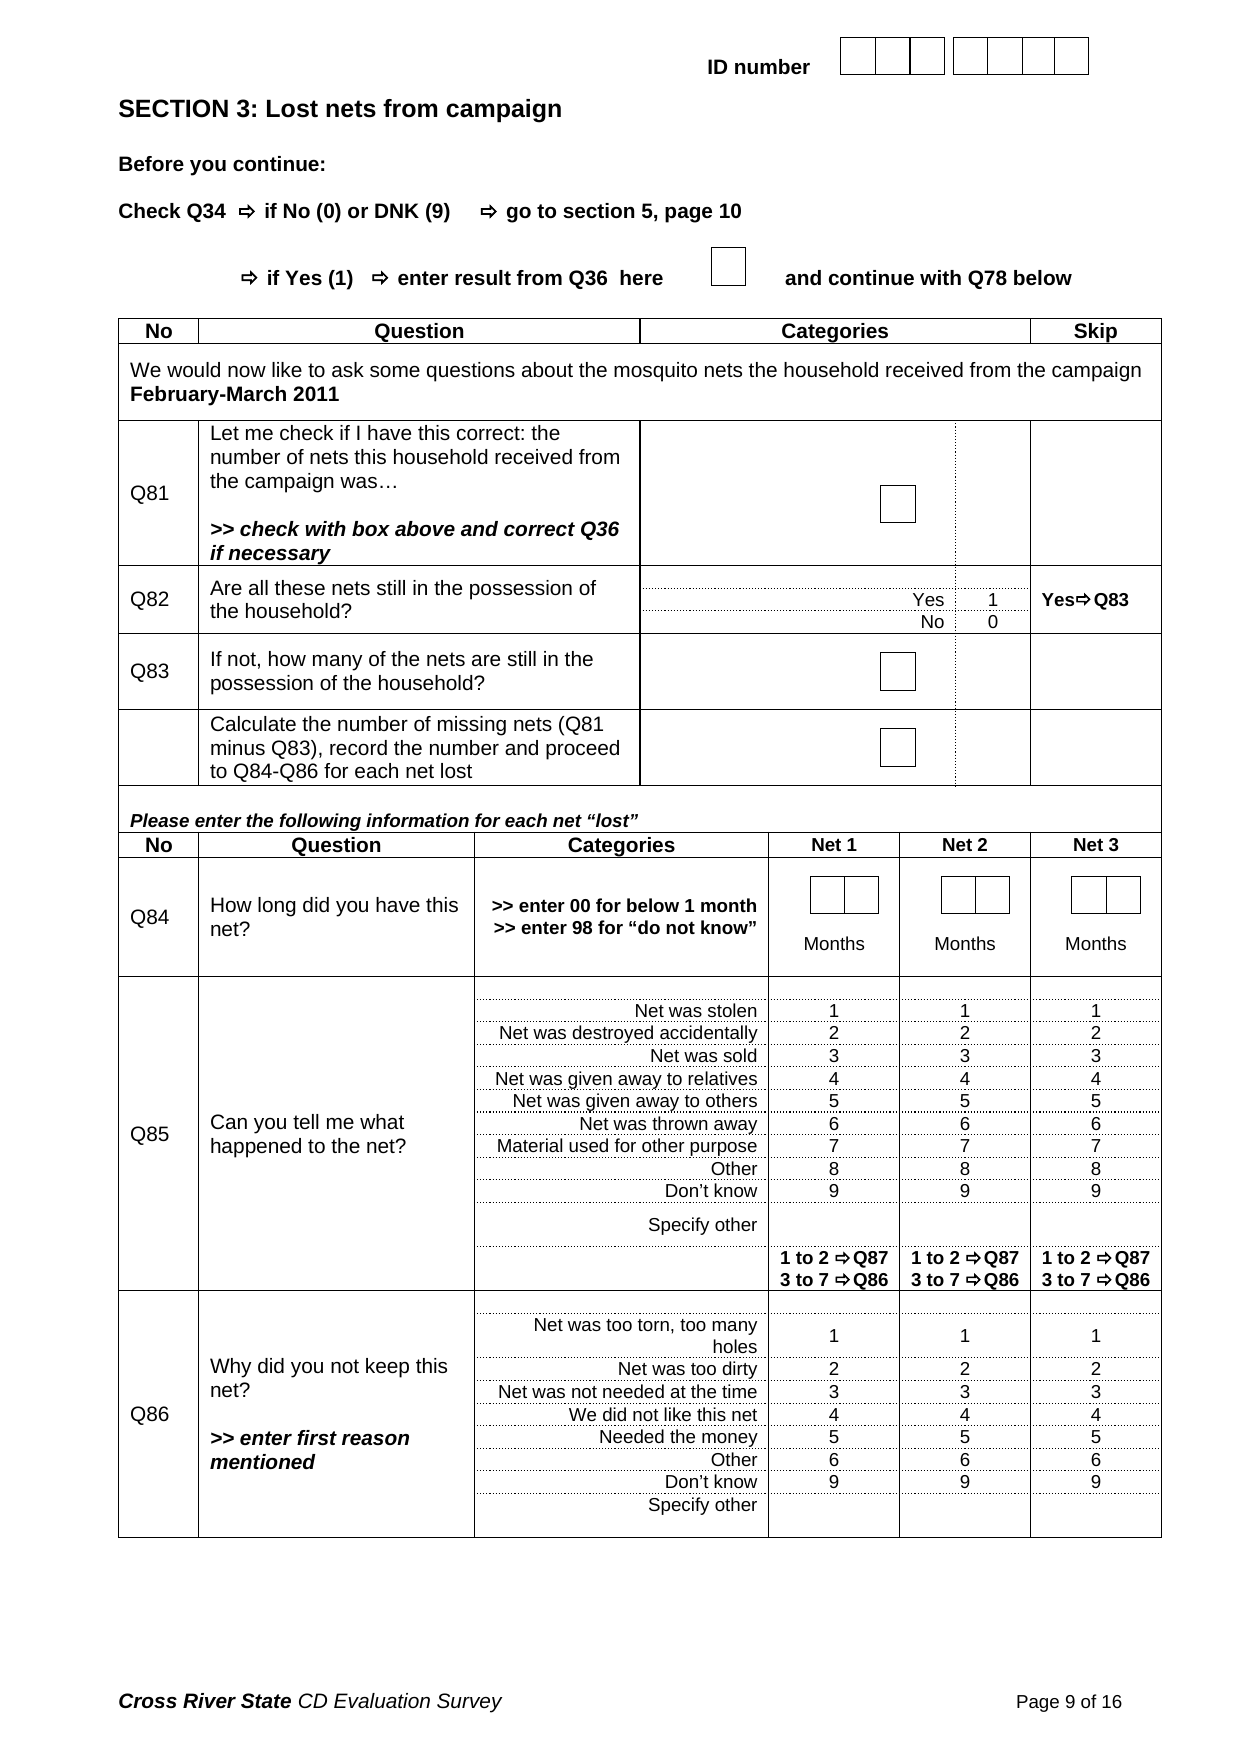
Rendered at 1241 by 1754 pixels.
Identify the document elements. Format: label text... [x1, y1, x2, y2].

table_header Skip [1031, 319, 1161, 343]
table_cell Let me check if I have this correct: the number of nets this household received from the campaign was… >> check with box above and correct Q36 if necessary [199, 421, 639, 565]
table_cell Net was too dirty [475, 1357, 768, 1380]
table_cell [1031, 977, 1161, 998]
table_cell 1 [1031, 1313, 1161, 1357]
table_cell Net 2 [900, 833, 1030, 857]
table_cell 1 [900, 999, 1030, 1021]
table_cell [769, 977, 899, 998]
table_cell 4 [1031, 1403, 1161, 1425]
table_cell 9 [900, 1470, 1030, 1493]
table_cell 2 [1031, 1357, 1161, 1380]
table_cell 5 [900, 1089, 1030, 1111]
table_cell 3 [1031, 1380, 1161, 1402]
table_cell 3 [900, 1380, 1030, 1402]
table_cell Don’t know [475, 1470, 768, 1493]
table_cell [900, 977, 1030, 998]
table_cell 7 [769, 1134, 899, 1157]
table_cell 8 [769, 1157, 899, 1179]
table_cell 3 [900, 1044, 1030, 1066]
table_cell Needed the money [475, 1425, 768, 1448]
table_cell [769, 1202, 899, 1246]
table_header Question [199, 319, 639, 343]
table_cell [956, 710, 1030, 785]
table_cell Net was destroyed accidentally [475, 1021, 768, 1044]
table_cell Net was stolen [475, 999, 768, 1021]
table_cell 6 [1031, 1111, 1161, 1134]
table_cell Net was too torn, too many holes [475, 1313, 768, 1357]
table_cell We would now like to ask some questions about the mosquito nets the household received from the campaign February-March 2011 [119, 344, 1161, 420]
table_cell 1 to 2 Q87 3 to 7 Q86 [1031, 1246, 1161, 1290]
table_cell [641, 421, 956, 565]
table_cell [475, 977, 768, 998]
table_cell Question [199, 833, 474, 857]
table_cell Q82 [119, 566, 198, 633]
table_cell [1031, 1291, 1161, 1313]
table_cell Months [1031, 858, 1161, 976]
table_cell Net 1 [769, 833, 899, 857]
table_cell 1 [1031, 999, 1161, 1021]
table_cell 1 to 2 Q87 3 to 7 Q86 [769, 1246, 899, 1290]
table_cell No [119, 833, 198, 857]
table_cell Q86 [119, 1291, 198, 1537]
table_cell 6 [1031, 1448, 1161, 1470]
table_cell Net was not needed at the time [475, 1380, 768, 1402]
table_cell Other [475, 1157, 768, 1179]
table_cell Are all these nets still in the possession of the household? [199, 566, 639, 633]
table_cell Net was given away to others [475, 1089, 768, 1111]
table_cell [956, 566, 1030, 587]
table_cell 9 [1031, 1470, 1161, 1493]
table_cell 9 [1031, 1179, 1161, 1202]
table_cell Why did you not keep this net? >> enter first reason mentioned [199, 1291, 474, 1537]
table_cell [900, 1291, 1030, 1313]
table_cell 2 [900, 1021, 1030, 1044]
table_cell 1 to 2 Q87 3 to 7 Q86 [900, 1246, 1030, 1290]
table_cell [900, 1202, 1030, 1246]
table_cell [1031, 1202, 1161, 1246]
table_cell [1031, 710, 1161, 785]
table_cell 8 [900, 1157, 1030, 1179]
table_cell 0 [956, 610, 1030, 633]
table_cell [475, 1291, 768, 1313]
table_cell >> enter 00 for below 1 month >> enter 98 for “do not know” [475, 858, 768, 976]
table_cell [119, 710, 198, 785]
table_header Categories [641, 319, 1030, 343]
table_cell Categories [475, 833, 768, 857]
table_cell Q84 [119, 858, 198, 976]
table_cell 4 [900, 1403, 1030, 1425]
table_cell 1 [956, 588, 1030, 610]
table_header No [119, 319, 198, 343]
table_cell [956, 421, 1030, 565]
table_cell Specify other [475, 1493, 768, 1537]
table_cell 2 [769, 1357, 899, 1380]
table_cell [769, 1291, 899, 1313]
table_cell 1 [769, 999, 899, 1021]
text Check Q34 if No (0) or DNK (9) go to section 5, page 10 [118, 199, 1122, 223]
table_cell [641, 634, 956, 709]
table_cell 8 [1031, 1157, 1161, 1179]
table_cell Q85 [119, 977, 198, 1290]
table_cell 5 [769, 1089, 899, 1111]
table_cell Can you tell me what happened to the net? [199, 977, 474, 1290]
table_cell [900, 1493, 1030, 1537]
table_cell 2 [769, 1021, 899, 1044]
text if Yes (1) enter result from Q36 here and continue with Q78 below [118, 247, 1122, 289]
table_cell Months [900, 858, 1030, 976]
table_cell 9 [769, 1470, 899, 1493]
table_cell 4 [1031, 1066, 1161, 1089]
table_cell Other [475, 1448, 768, 1470]
table_cell Please enter the following information for each net “lost” [119, 786, 1161, 832]
table_cell YesQ83 [1031, 566, 1161, 633]
table_cell 3 [1031, 1044, 1161, 1066]
table_cell [956, 634, 1030, 709]
table_cell 6 [769, 1448, 899, 1470]
table_cell 7 [1031, 1134, 1161, 1157]
table_cell Q81 [119, 421, 198, 565]
table_cell No [641, 610, 956, 633]
table_cell [1031, 634, 1161, 709]
table_cell Net was thrown away [475, 1111, 768, 1134]
table_cell 4 [900, 1066, 1030, 1089]
table_cell [475, 1246, 768, 1290]
table_cell 1 [900, 1313, 1030, 1357]
table_cell [769, 1493, 899, 1537]
table_cell 6 [900, 1448, 1030, 1470]
table_cell 7 [900, 1134, 1030, 1157]
table_cell Yes [641, 588, 956, 610]
table_cell How long did you have this net? [199, 858, 474, 976]
table_cell Q83 [119, 634, 198, 709]
table_cell Net 3 [1031, 833, 1161, 857]
table_cell 5 [1031, 1089, 1161, 1111]
table_cell Specify other [475, 1202, 768, 1246]
table_cell [1031, 1493, 1161, 1537]
table_cell If not, how many of the nets are still in the possession of the household? [199, 634, 639, 709]
table_cell 6 [769, 1111, 899, 1134]
table_cell [641, 566, 956, 587]
table_cell Material used for other purpose [475, 1134, 768, 1157]
table_cell 9 [769, 1179, 899, 1202]
table_cell 2 [1031, 1021, 1161, 1044]
table_cell 9 [900, 1179, 1030, 1202]
table_cell Calculate the number of missing nets (Q81 minus Q83), record the number and proceed to Q84-Q86 for each net lost [199, 710, 639, 785]
table_cell 2 [900, 1357, 1030, 1380]
table_cell 6 [900, 1111, 1030, 1134]
text SECTION 3: Lost nets from campaign [118, 94, 1122, 123]
table_cell Net was given away to relatives [475, 1066, 768, 1089]
table_cell 3 [769, 1044, 899, 1066]
table_cell 5 [769, 1425, 899, 1448]
table_cell 1 [769, 1313, 899, 1357]
table_cell [641, 710, 956, 785]
table_cell Net was sold [475, 1044, 768, 1066]
table_cell Months [769, 858, 899, 976]
table_cell We did not like this net [475, 1403, 768, 1425]
text Before you continue: [118, 151, 1122, 175]
table_cell 4 [769, 1403, 899, 1425]
table_cell 5 [900, 1425, 1030, 1448]
table_cell Don’t know [475, 1179, 768, 1202]
table_cell 4 [769, 1066, 899, 1089]
table_cell 5 [1031, 1425, 1161, 1448]
table_cell 3 [769, 1380, 899, 1402]
table_cell [1031, 421, 1161, 565]
